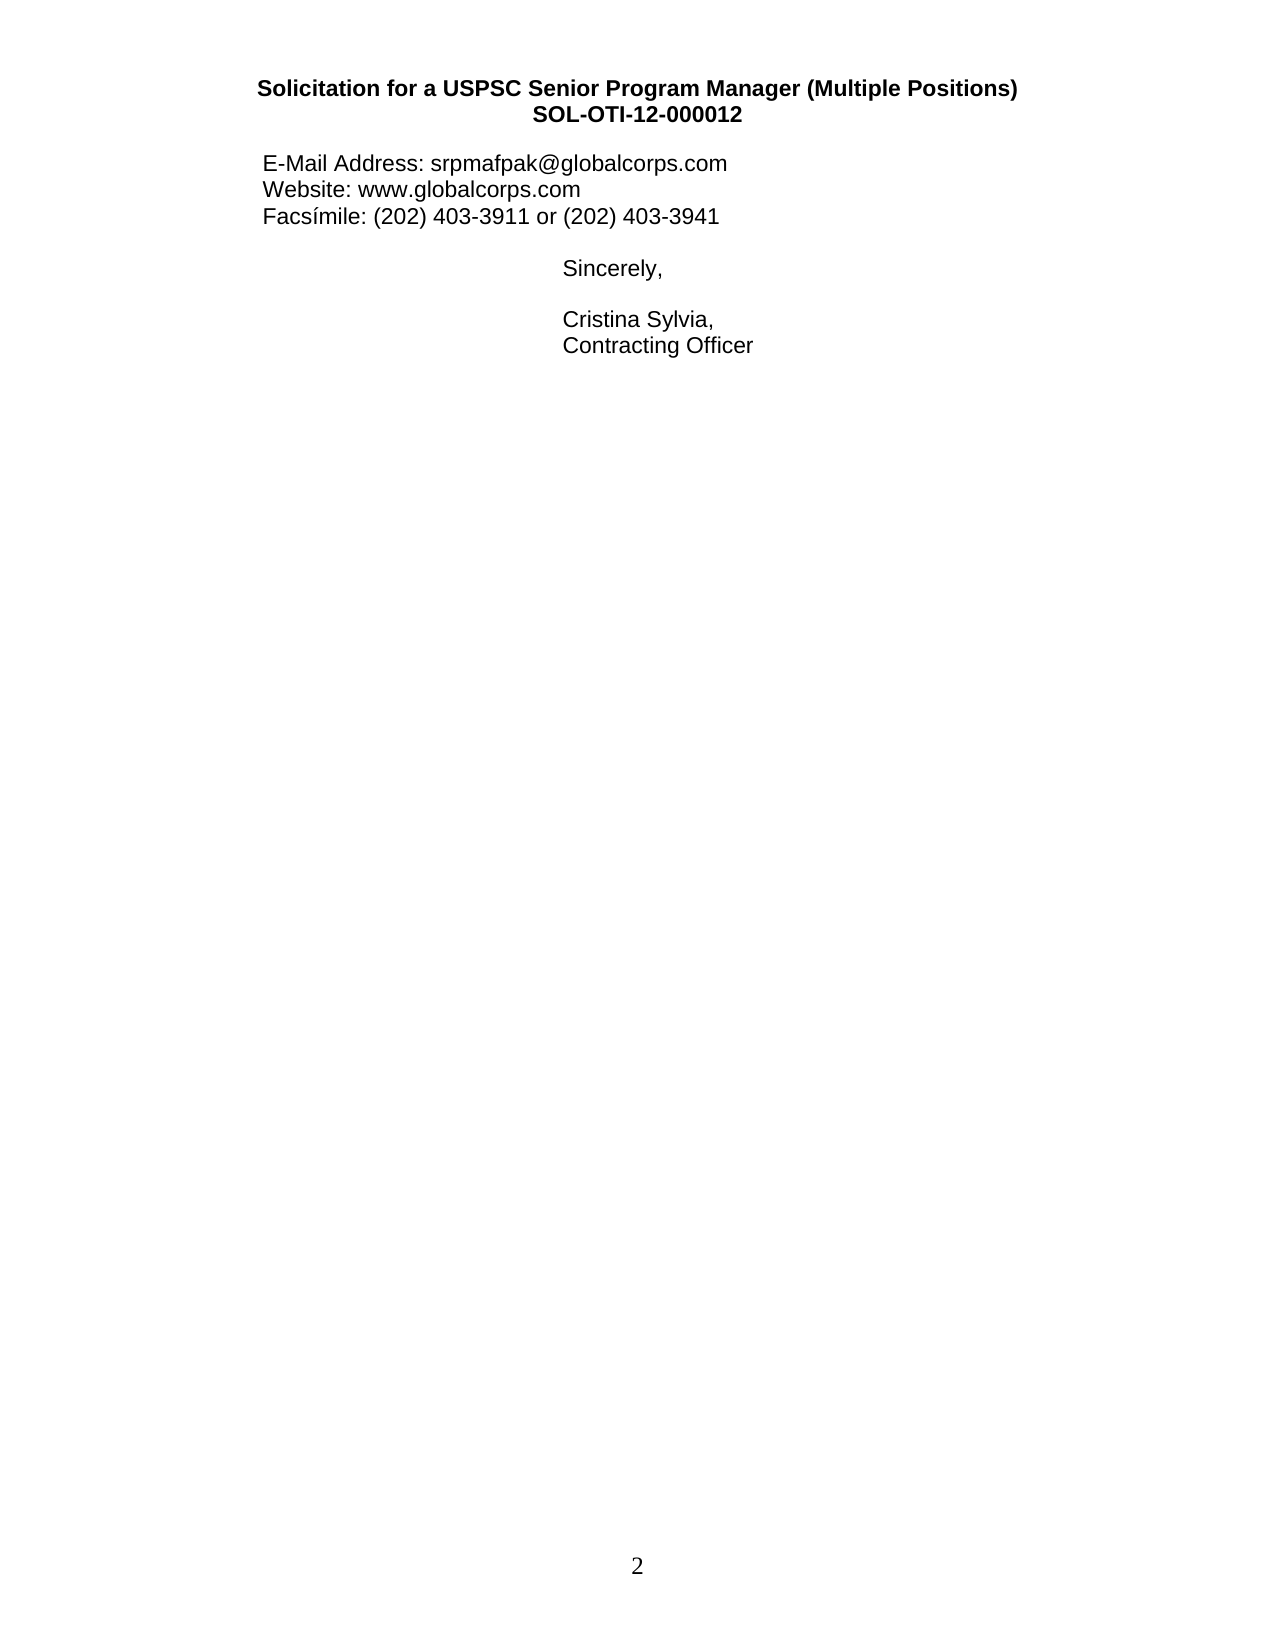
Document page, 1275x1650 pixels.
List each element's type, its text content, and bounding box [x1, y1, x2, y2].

text E-Mail Address: srpmafpak@globalcorps.com [187, 150, 1087, 176]
text Sincerely, [187, 255, 1087, 282]
text Facsímile: or [187, 203, 1087, 229]
text Cristina Sylvia, [187, 306, 1087, 332]
text Website: www.globalcorps.com [187, 176, 1087, 203]
text Contracting Officer [487, 332, 1087, 358]
